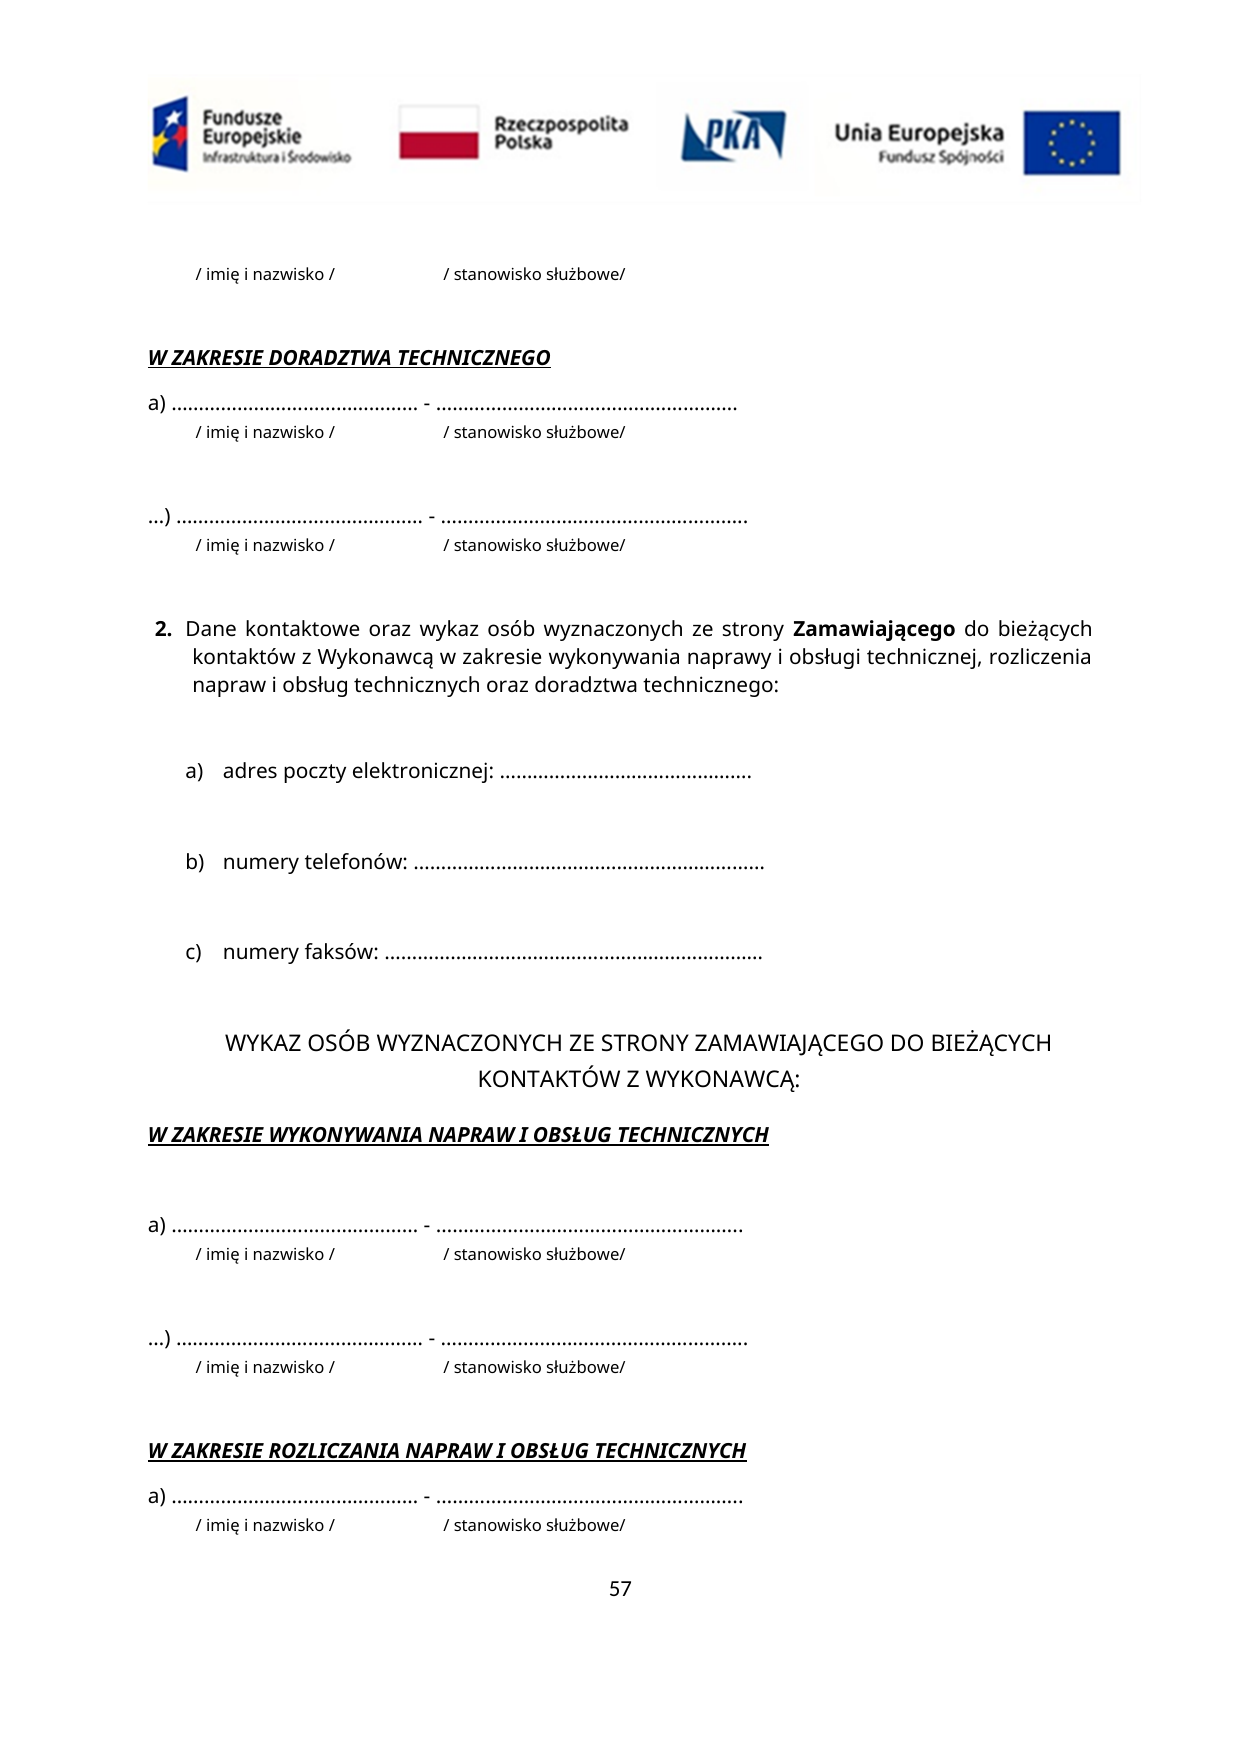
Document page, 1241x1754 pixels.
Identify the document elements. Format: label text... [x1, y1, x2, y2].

text WYKAZ OSÓB WYZNACZONYCH ZE STRONY ZAMAWIAJĄCEGO DO BIEŻĄCYCH KONTAKTÓW Z WYKONAWCĄ: [185, 1027, 1093, 1094]
list adres poczty elektronicznej: ………………………………………. [185, 757, 1093, 785]
text W ZAKRESIE WYKONYWANIA NAPRAW I OBSŁUG TECHNICZNYCH [148, 1120, 1093, 1148]
text …) ……………………………………… - ……………………………………………….. [148, 1323, 1093, 1351]
list numery faksów: …………………………………………………………… [185, 937, 1093, 965]
list numery telefonów: …………………………….………………………… [185, 847, 1093, 875]
text a) ……………………………………… - ……………………………………………….. [148, 1481, 1093, 1509]
text / imię i nazwisko / / stanowisko służbowe/ [148, 262, 1093, 285]
picture [147, 73, 1146, 207]
text W ZAKRESIE ROZLICZANIA NAPRAW I OBSŁUG TECHNICZNYCH [148, 1436, 1093, 1464]
text / imię i nazwisko / / stanowisko służbowe/ [148, 420, 1093, 443]
text / imię i nazwisko / / stanowisko służbowe/ [148, 533, 1093, 556]
text a) ……………………………………… - ……………………………………………….. [148, 1210, 1093, 1238]
text a) ……………………………………… - ………………………………………………. [148, 388, 1093, 416]
text / imię i nazwisko / / stanowisko służbowe/ [148, 1514, 1093, 1536]
text / imię i nazwisko / / stanowisko służbowe/ [148, 1243, 1093, 1265]
text / imię i nazwisko / / stanowisko służbowe/ [148, 1356, 1093, 1378]
text …) ……………………………………… - ……………………………………………….. [148, 501, 1093, 529]
list Dane kontaktowe oraz wykaz osób wyznaczonych ze strony Zamawiającego do bieżących kontaktów z Wykonawcą w zakresie wykonywania naprawy i obsługi technicznej, rozliczenia napraw i obsług technicznych oraz doradztwa technicznego: [154, 614, 1093, 699]
text W ZAKRESIE DORADZTWA TECHNICZNEGO [148, 343, 1093, 371]
